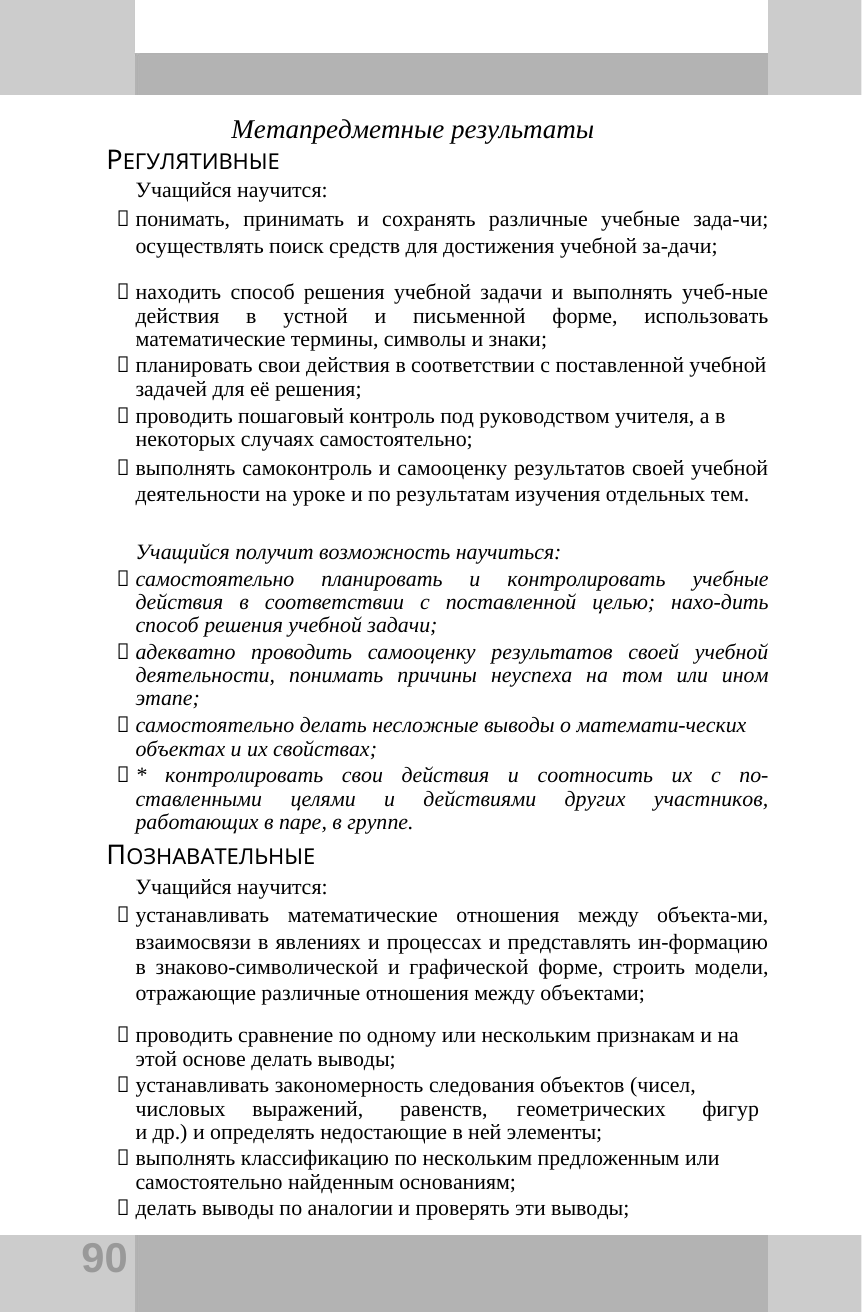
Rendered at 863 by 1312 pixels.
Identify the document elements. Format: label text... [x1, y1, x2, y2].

list выполнять классификацию по нескольким предложенным или самостоятельно найденным основаниям; [116, 1144, 769, 1194]
text Учащийся научится: [135, 177, 769, 203]
list адекватно проводить самооценку результатов своей учебной деятельности, понимать причины неуспеха на том или ином этапе; [116, 637, 769, 711]
text Метапредметные результаты [231, 113, 769, 144]
text РЕГУЛЯТИВНЫЕ [106, 144, 769, 176]
list проводить сравнение по одному или нескольким признакам и на этой основе делать выводы; [116, 1021, 767, 1071]
text Учащийся получит возможность научиться: [135, 539, 769, 564]
list самостоятельно делать несложные выводы о математи-ческих объектах и их свойствах; [116, 711, 769, 761]
picture [0, 1235, 862, 1312]
list проводить пошаговый контроль под руководством учителя, а в некоторых случаях самостоятельно; [116, 401, 769, 451]
list делать выводы по аналогии и проверять эти выводы; [116, 1194, 769, 1221]
list * контролировать свои действия и соотносить их с по-ставленными целями и действиями других участников, работающих в паре, в группе. [116, 761, 769, 834]
list находить способ решения учебной задачи и выполнять учеб-ные действия в устной и письменной форме, использовать математические термины, символы и знаки; [116, 278, 769, 351]
text ПОЗНАВАТЕЛЬНЫЕ [106, 836, 769, 872]
list устанавливать закономерность следования объектов (чисел, [116, 1071, 769, 1098]
list устанавливать математические отношения между объекта-ми, взаимосвязи в явлениях и процессах и представлять ин-формацию в знаково-символической и графической форме, строить модели, отражающие различные отношения между объектами; [116, 899, 769, 1005]
list выполнять самоконтроль и самооценку результатов своей учебной деятельности на уроке и по результатам изучения отдельных тем. [116, 452, 769, 507]
text числовых выражений, равенств, геометрических фигур [135, 1098, 769, 1121]
picture [0, 0, 862, 95]
text 90 [81, 1233, 769, 1281]
list самостоятельно планировать и контролировать учебные действия в соответствии с поставленной целью; нахо-дить способ решения учебной задачи; [116, 564, 769, 637]
list планировать свои действия в соответствии с поставленной учебной задачей для её решения; [116, 351, 769, 401]
text Учащийся научится: [135, 874, 769, 899]
list понимать, принимать и сохранять различные учебные зада-чи; осуществлять поиск средств для достижения учебной за-дачи; [116, 203, 769, 258]
text и др.) и определять недостающие в ней элементы; [135, 1121, 769, 1144]
